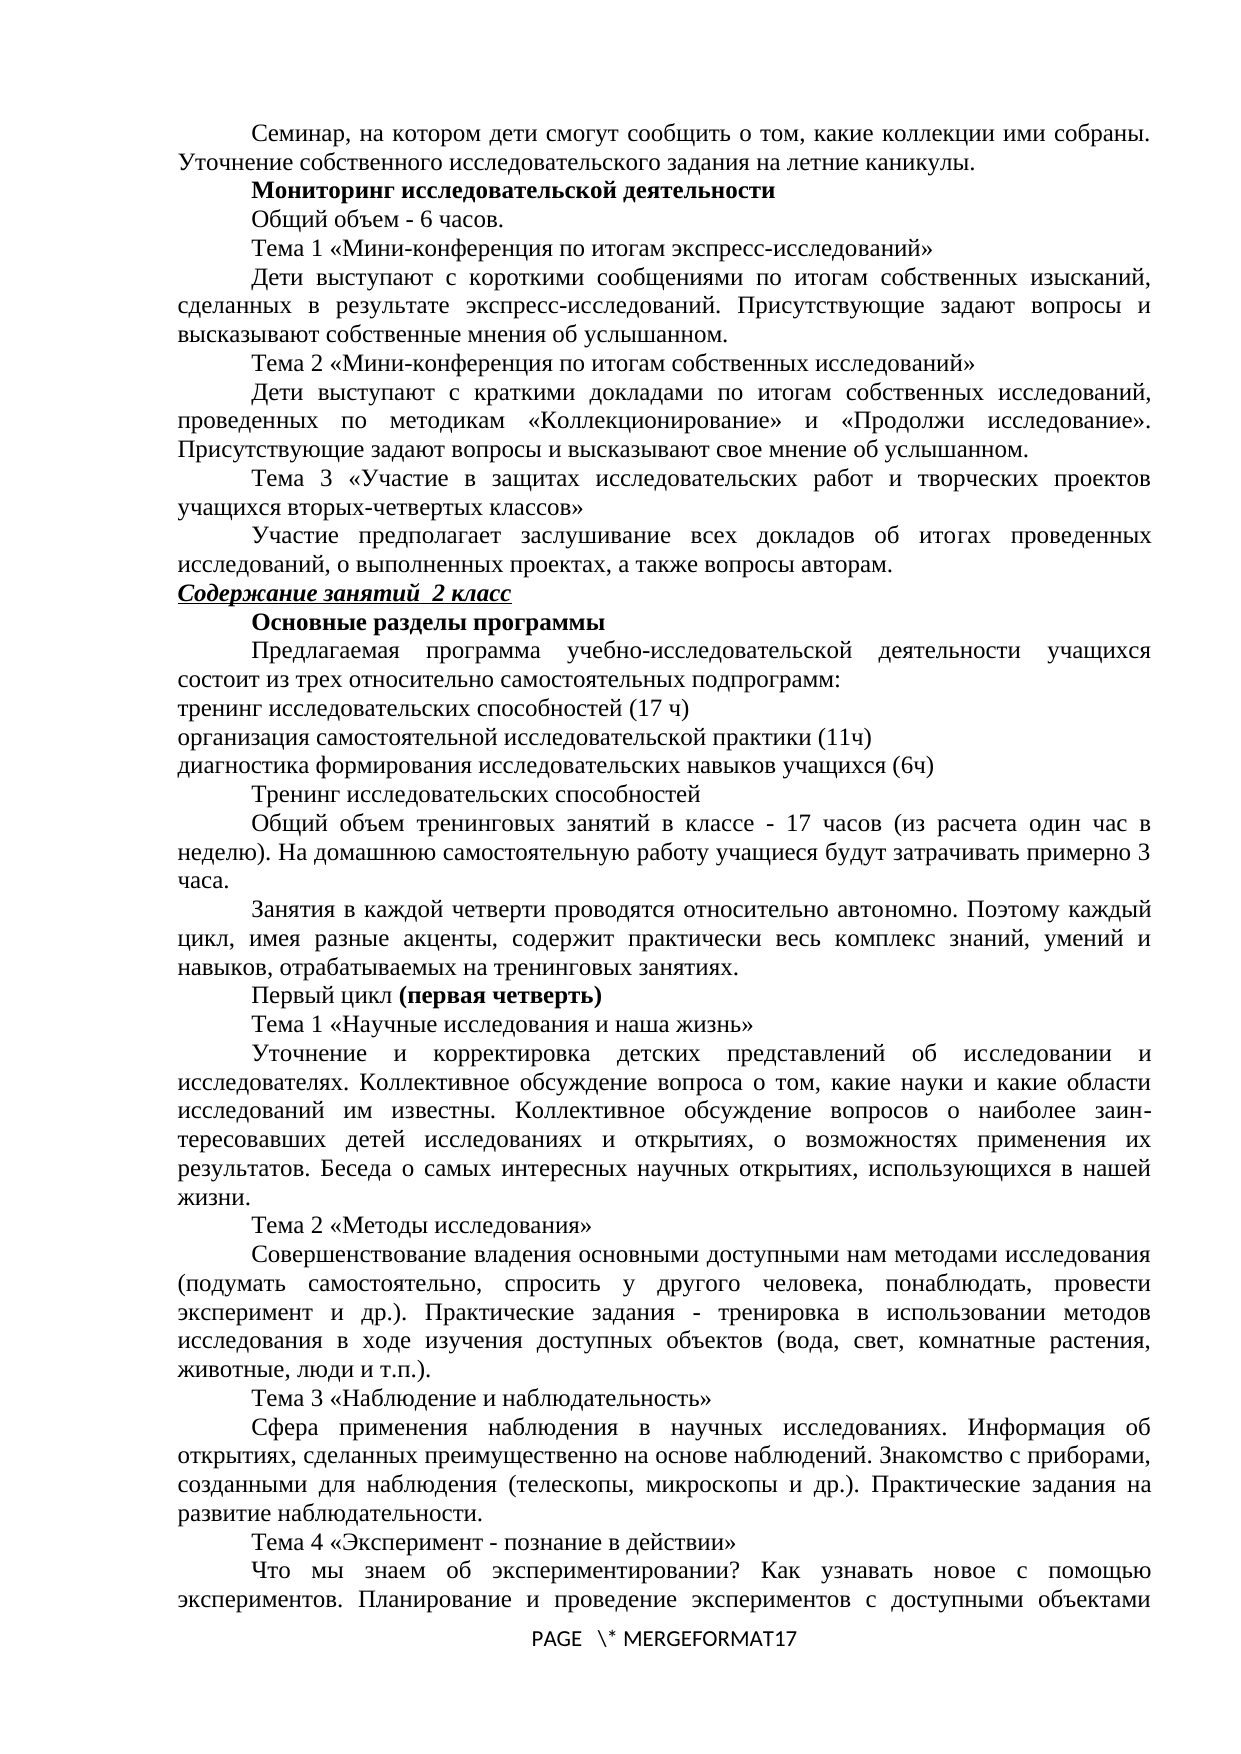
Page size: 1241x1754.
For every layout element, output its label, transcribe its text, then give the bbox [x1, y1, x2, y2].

text Совершенствование владения основными доступными нам методами исследования (подумать самостоятельно, спросить у другого человека, понаблюдать, провести эксперимент и др.). Практические задания - тренировка в использовании методов исследования в ходе изучения доступных объектов (вода, свет, комнатные растения, животные, люди и т.п.). [177, 1239, 1152, 1383]
text Общий объем тренинговых занятий в классе - 17 часов (из расчета один час в неделю). На домашнюю самостоятельную работу учащиеся будут затрачивать примерно 3 часа. [177, 808, 1152, 894]
text Мониторинг исследовательской деятельности [177, 176, 1152, 204]
text Занятия в каждой четверти проводятся относительно автономно. Поэтому каждый цикл, имея разные акценты, содержит практически весь комплекс знаний, умений и навыков, отрабатываемых на тренинговых занятиях. [177, 894, 1152, 981]
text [177, 1556, 1152, 1613]
text Семинар, на котором дети смогут сообщить о том, какие коллекции ими собраны. Уточнение собственного исследовательского задания на летние каникулы. [177, 118, 1152, 176]
text Тема 1 «Мини-конференция по итогам экспресс-исследований» [177, 233, 1152, 262]
text Тема 2 «Методы исследования» [177, 1211, 1152, 1239]
text диагностика формирования исследовательских навыков учащихся (6ч) [177, 751, 1152, 779]
text Дети выступают с краткими докладами по итогам собственных исследований, проведенных по методикам «Коллекционирование» и «Продолжи исследование». Присутствующие задают вопросы и высказывают свое мнение об услышанном. [177, 377, 1152, 463]
text Общий объем - 6 часов. [177, 204, 1152, 233]
text Участие предполагает заслушивание всех докладов об итогах проведенных исследований, о выполненных проектах, а также вопросы авторам. [177, 521, 1152, 578]
text Дети выступают с короткими сообщениями по итогам собственных изысканий, сделанных в результате экспресс-исследований. Присутствующие задают вопросы и высказывают собственные мнения об услышанном. [177, 262, 1152, 348]
text Предлагаемая программа учебно-исследовательской деятельности учащихся состоит из трех относительно самостоятельных подпрограмм: [177, 636, 1152, 693]
text Первый цикл (первая четверть) [177, 981, 1152, 1009]
text Тема 2 «Мини-конференция по итогам собственных исследований» [177, 348, 1152, 377]
text Тема 3 «Участие в защитах исследовательских работ и творческих проектов учащихся вторых-четвертых классов» [177, 463, 1152, 521]
text Тема 1 «Научные исследования и наша жизнь» [177, 1009, 1152, 1038]
text Тренинг исследовательских способностей [177, 779, 1152, 808]
text Тема 3 «Наблюдение и наблюдательность» [177, 1383, 1152, 1412]
text Содержание занятий 2 класс [177, 578, 1152, 607]
text организация самостоятельной исследовательской практики (11ч) [177, 722, 1152, 751]
text Уточнение и корректировка детских представлений об исследовании и исследователях. Коллективное обсуждение вопроса о том, какие науки и какие области исследований им известны. Коллективное обсуждение вопросов о наиболее заинтересовавших детей исследованиях и открытиях, о возможностях применения их результатов. Беседа о самых интересных научных открытиях, использующихся в нашей жизни. [177, 1038, 1152, 1211]
text Основные разделы программы [177, 607, 1152, 636]
text Сфера применения наблюдения в научных исследованиях. Информация об открытиях, сделанных преимущественно на основе наблюдений. Знакомство с приборами, созданными для наблюдения (телескопы, микроскопы и др.). Практические задания на развитие наблюдательности. [177, 1412, 1152, 1527]
text Тема 4 «Эксперимент - познание в действии» [177, 1527, 1152, 1556]
text тренинг исследовательских способностей (17 ч) [177, 693, 1152, 722]
